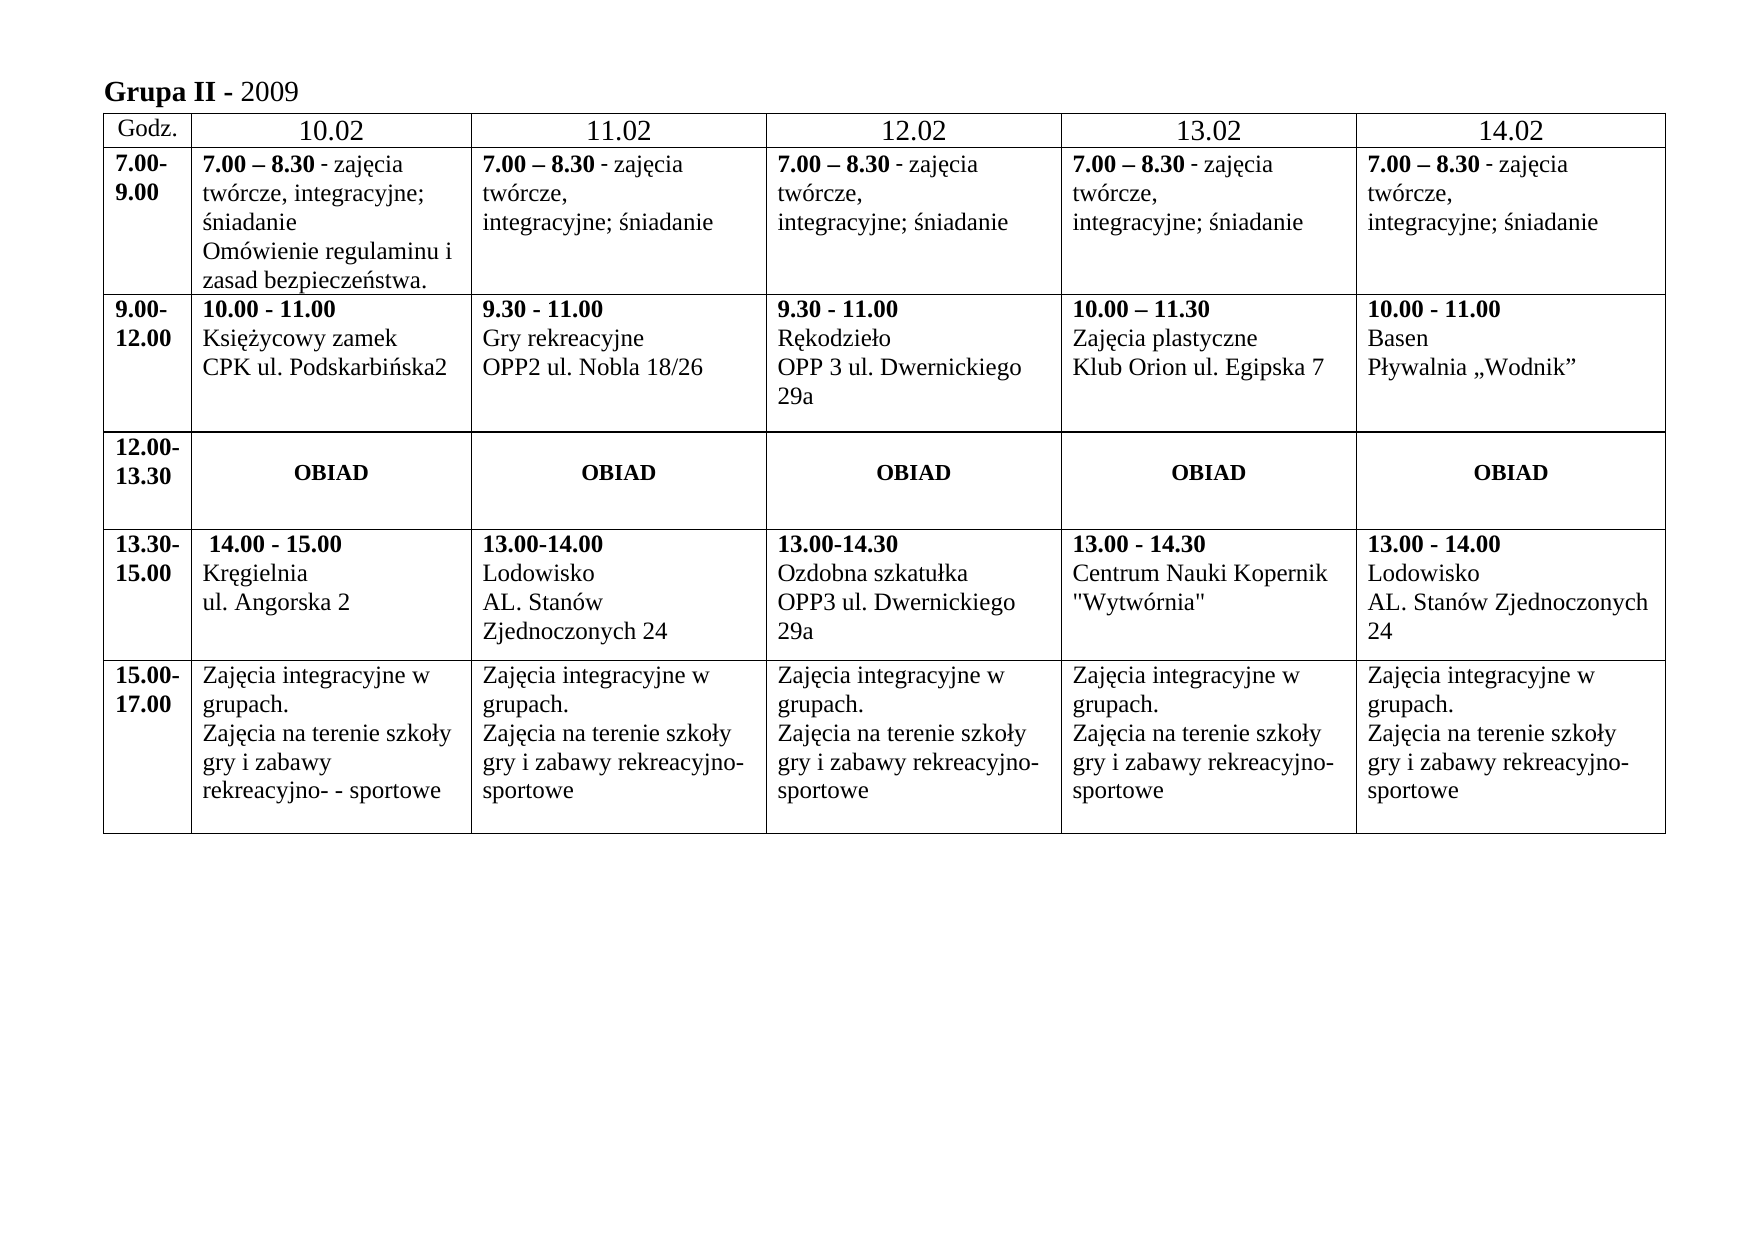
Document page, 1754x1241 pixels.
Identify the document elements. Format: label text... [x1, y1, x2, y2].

table_cell OBIAD [1062, 433, 1356, 528]
table_cell 10.00 - 11.00 Basen Pływalnia „Wodnik” [1357, 295, 1665, 431]
table_cell 7.00 – 8.30 - zajęcia twórcze, integracyjne; śniadanie [1357, 148, 1665, 293]
table_cell 10.00 - 11.00 Księżycowy zamek CPK ul. Podskarbińska2 [192, 295, 471, 431]
table_cell Zajęcia integracyjne w grupach. Zajęcia na terenie szkoły gry i zabawy rekreacyjno- sportowe [767, 661, 1061, 833]
table_cell Zajęcia integracyjne w grupach. Zajęcia na terenie szkoły gry i zabawy rekreacyjno- sportowe [1062, 661, 1356, 833]
table_cell 7.00 – 8.30 - zajęcia twórcze, integracyjne; śniadanie [472, 148, 766, 293]
table_cell 13.30-15.00 [104, 530, 191, 659]
table_cell 12.00-13.30 [104, 433, 191, 528]
table_header 11.02 [472, 114, 766, 147]
table_header 10.02 [192, 114, 471, 147]
text Grupa II - 2009 [103, 74, 1636, 107]
table_cell Zajęcia integracyjne w grupach. Zajęcia na terenie szkoły gry i zabawy rekreacyjno- sportowe [472, 661, 766, 833]
table_cell 9.00-12.00 [104, 295, 191, 431]
table_cell 7.00 – 8.30 - zajęcia twórcze, integracyjne; śniadanie Omówienie regulaminu i zasad bezpieczeństwa. [192, 148, 471, 293]
table_cell 14.00 - 15.00 Kręgielnia ul. Angorska 2 [192, 530, 471, 659]
table_header 13.02 [1062, 114, 1356, 147]
table_cell 13.00 - 14.30 Centrum Nauki Kopernik "Wytwórnia" [1062, 530, 1356, 659]
table_cell 9.30 - 11.00 Rękodzieło OPP 3 ul. Dwernickiego 29a [767, 295, 1061, 431]
table_cell 13.00-14.30 Ozdobna szkatułka OPP3 ul. Dwernickiego 29a [767, 530, 1061, 659]
table_cell OBIAD [192, 433, 471, 528]
table_cell 13.00 - 14.00 Lodowisko AL. Stanów Zjednoczonych 24 [1357, 530, 1665, 659]
table_cell OBIAD [767, 433, 1061, 528]
table_header 14.02 [1357, 114, 1665, 147]
table_cell 15.00-17.00 [104, 661, 191, 833]
table_cell OBIAD [472, 433, 766, 528]
table_cell OBIAD [1357, 433, 1665, 528]
table_cell 13.00-14.00 Lodowisko AL. Stanów Zjednoczonych 24 [472, 530, 766, 659]
table_cell 7.00 – 8.30 - zajęcia twórcze, integracyjne; śniadanie [767, 148, 1061, 293]
table_cell 7.00-9.00 [104, 148, 191, 293]
table_header Godz. [104, 114, 191, 147]
table_cell 10.00 – 11.30 Zajęcia plastyczne Klub Orion ul. Egipska 7 [1062, 295, 1356, 431]
table_cell Zajęcia integracyjne w grupach. Zajęcia na terenie szkoły gry i zabawy rekreacyjno- - sportowe [192, 661, 471, 833]
table_cell 9.30 - 11.00 Gry rekreacyjne OPP2 ul. Nobla 18/26 [472, 295, 766, 431]
table_cell Zajęcia integracyjne w grupach. Zajęcia na terenie szkoły gry i zabawy rekreacyjno- sportowe [1357, 661, 1665, 833]
table_cell 7.00 – 8.30 - zajęcia twórcze, integracyjne; śniadanie [1062, 148, 1356, 293]
table_header 12.02 [767, 114, 1061, 147]
